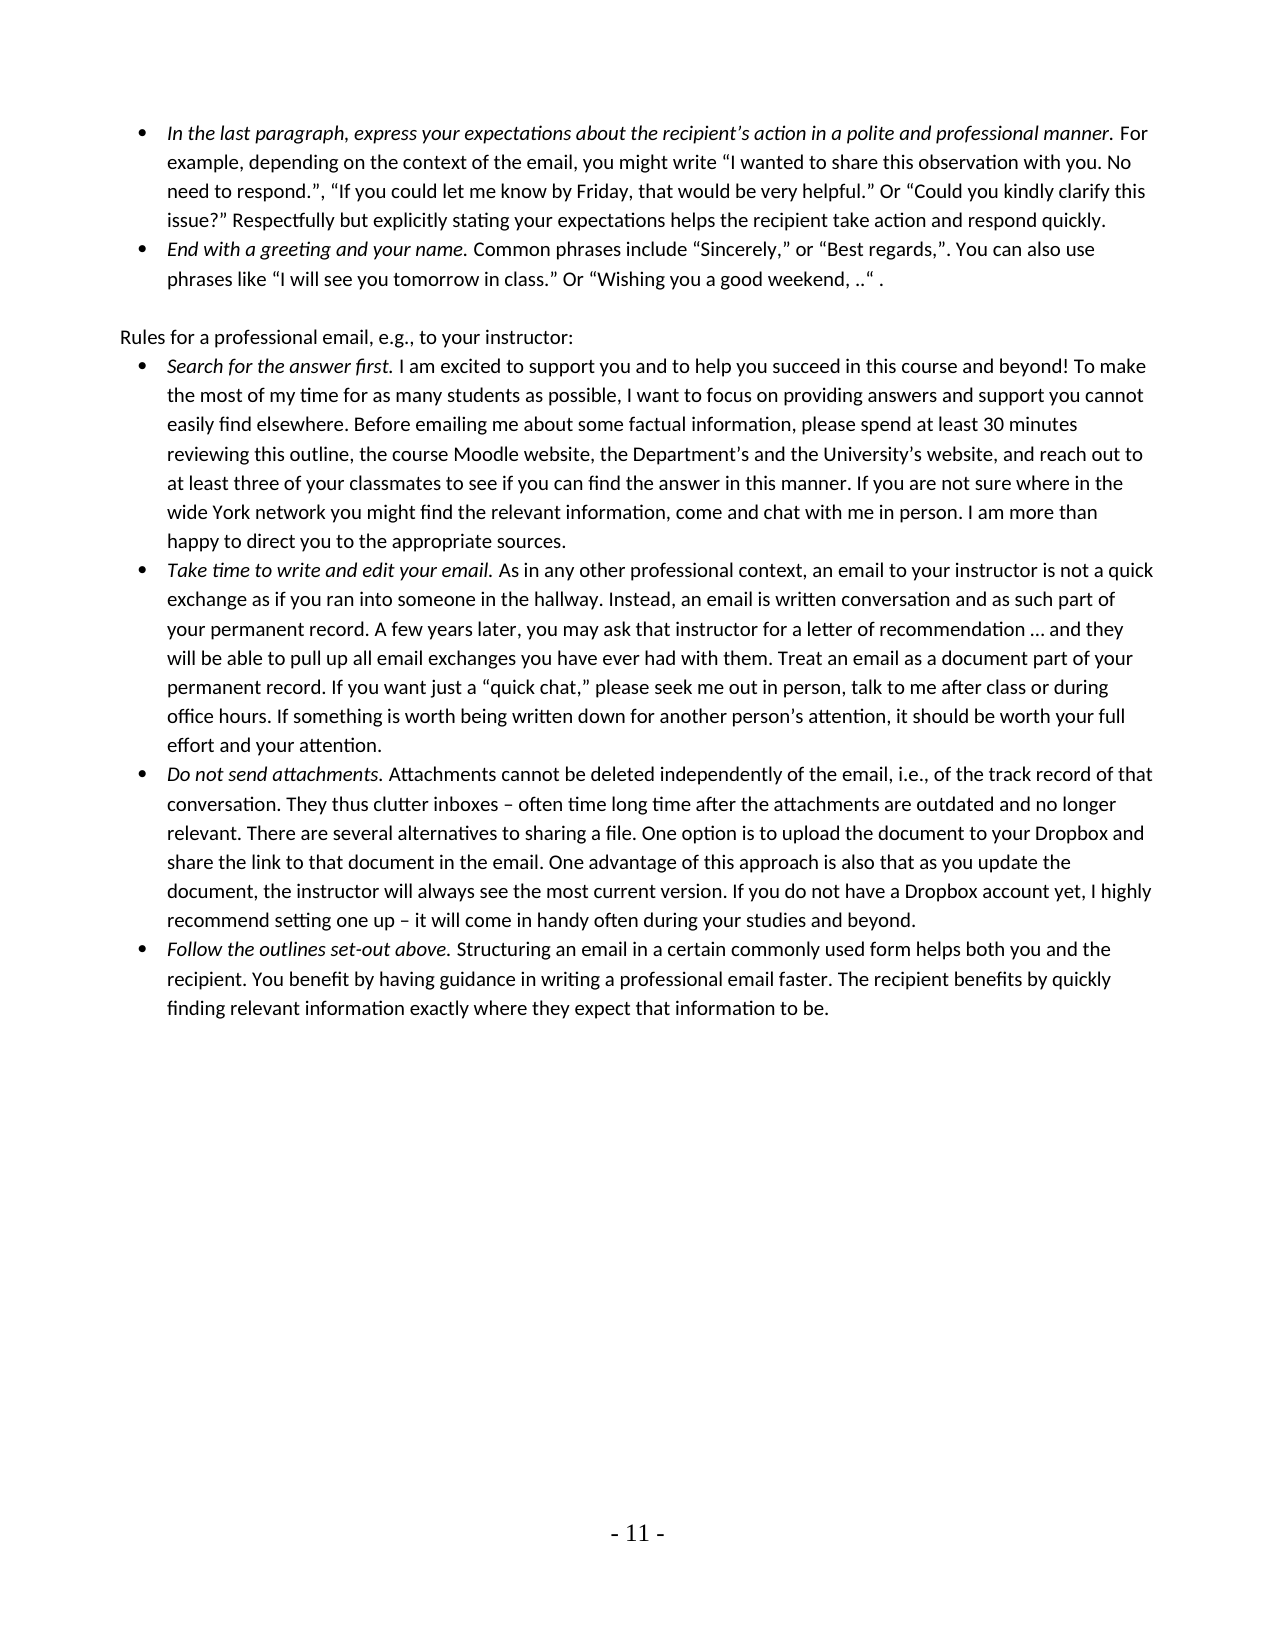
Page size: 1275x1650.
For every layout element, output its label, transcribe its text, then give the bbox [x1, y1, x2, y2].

list End with a greeting and your name. Common phrases include “Sincerely,” or “Best regards,”. You can also use phrases like “I will see you tomorrow in class.” Or “Wishing you a good weekend, ..“ . [139, 237, 1155, 291]
list Take time to write and edit your email. As in any other professional context, an email to your instructor is not a quick exchange as if you ran into someone in the hallway. Instead, an email is written conversation and as such part of your permanent record. A few years later, you may ask that instructor for a letter of recommendation … and they will be able to pull up all email exchanges you have ever had with them. Treat an email as a document part of your permanent record. If you want just a “quick chat,” please seek me out in person, talk to me after class or during office hours. If something is worth being written down for another person’s attention, it should be worth your full effort and your attention. [139, 557, 1155, 758]
text Rules for a professional email, e.g., to your instructor: [120, 324, 1155, 349]
list Follow the outlines set-out above. Structuring an email in a certain commonly used form helps both you and the recipient. You benefit by having guidance in writing a professional email faster. The recipient benefits by quickly finding relevant information exactly where they expect that information to be. [139, 937, 1155, 1020]
list In the last paragraph, express your expectations about the recipient’s action in a polite and professional manner. For example, depending on the context of the email, you might write “I wanted to share this observation with you. No need to respond.”, “If you could let me know by Friday, that would be very helpful.” Or “Could you kindly clarify this issue?” Respectfully but explicitly stating your expectations helps the recipient take action and respond quickly. [139, 120, 1155, 233]
list Search for the answer first. I am excited to support you and to help you succeed in this course and beyond! To make the most of my time for as many students as possible, I want to focus on providing answers and support you cannot easily find elsewhere. Before emailing me about some factual information, please spend at least 30 minutes reviewing this outline, the course Moodle website, the Department’s and the University’s website, and reach out to at least three of your classmates to see if you can find the answer in this manner. If you are not sure where in the wide York network you might find the relevant information, come and chat with me in person. I am more than happy to direct you to the appropriate sources. [139, 353, 1155, 554]
list Do not send attachments. Attachments cannot be deleted independently of the email, i.e., of the track record of that conversation. They thus clutter inboxes – often time long time after the attachments are outdated and no longer relevant. There are several alternatives to sharing a file. One option is to upload the document to your Dropbox and share the link to that document in the email. One advantage of this approach is also that as you update the document, the instructor will always see the most current version. If you do not have a Dropbox account yet, I highly recommend setting one up – it will come in handy often during your studies and beyond. [139, 762, 1155, 933]
